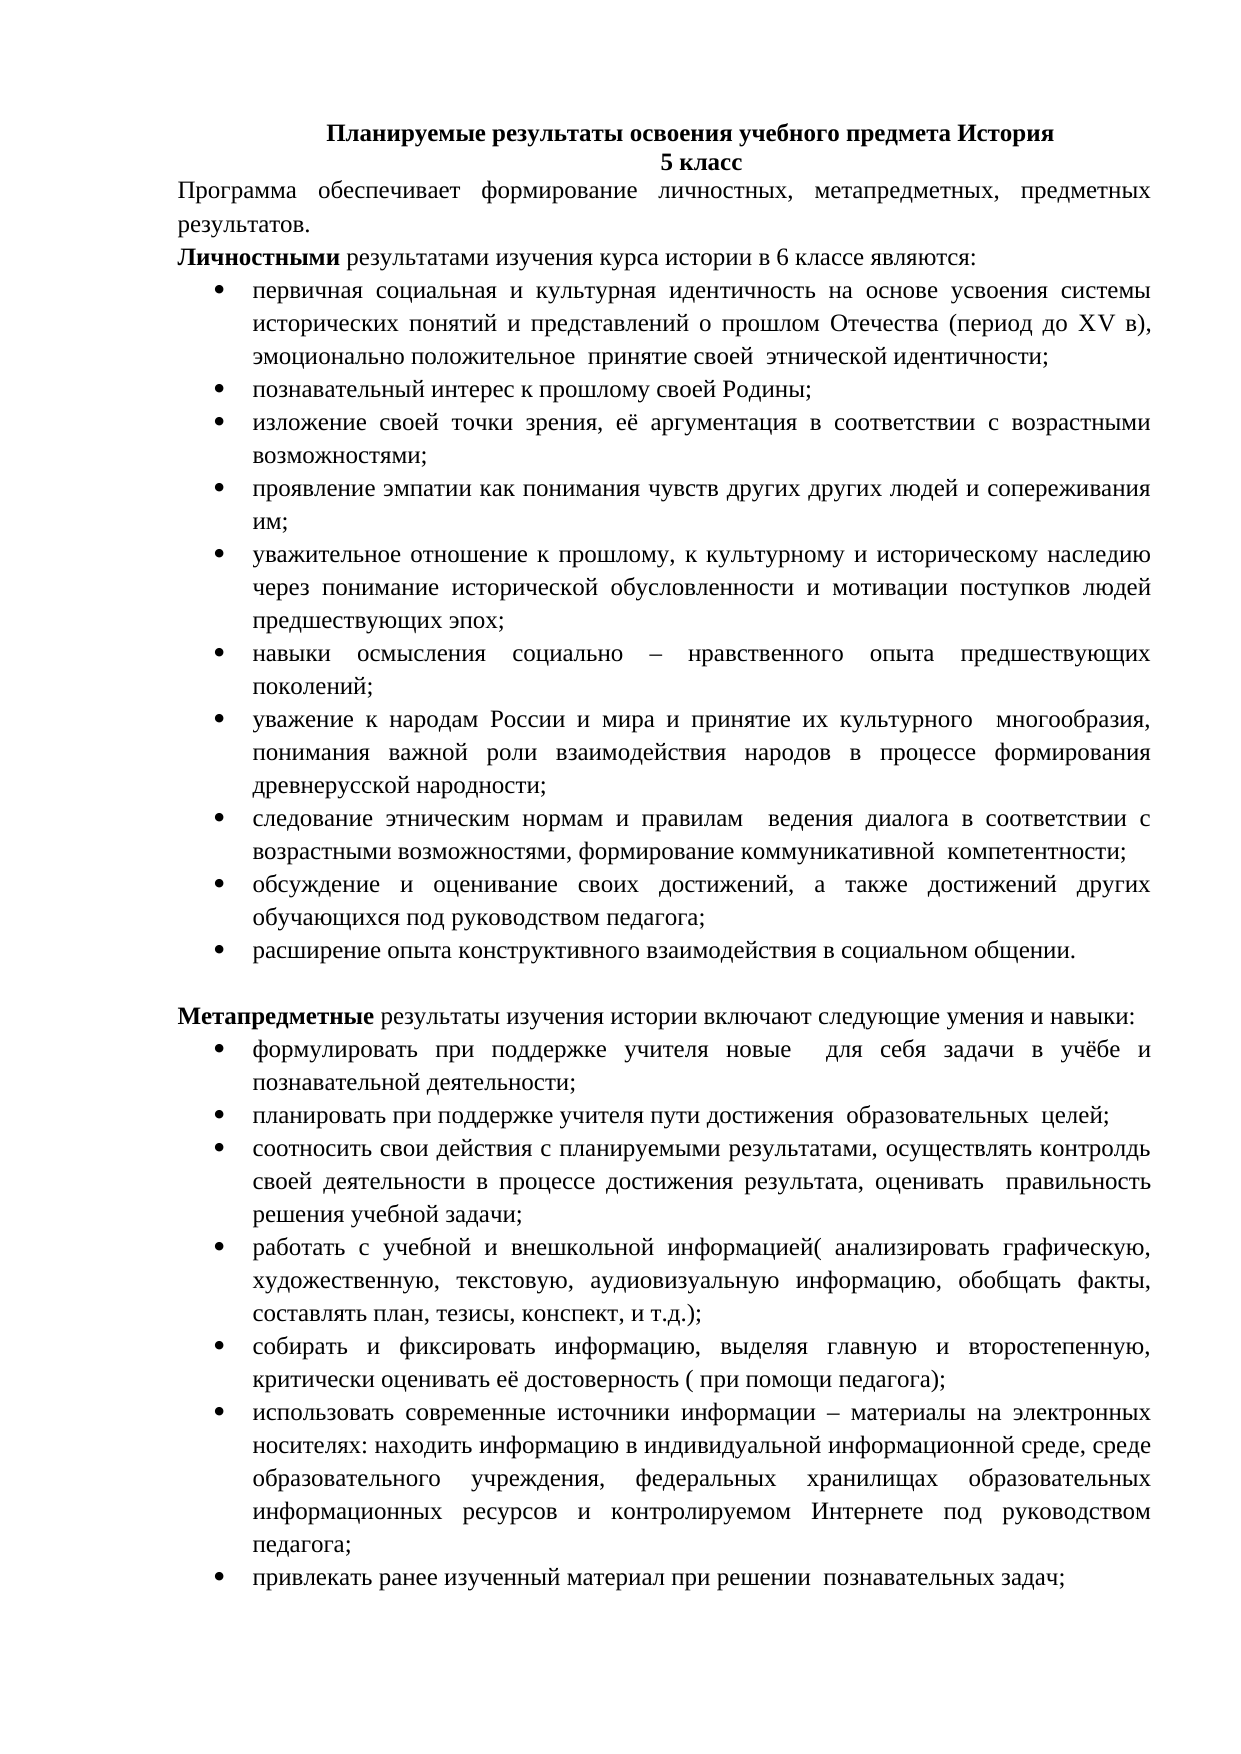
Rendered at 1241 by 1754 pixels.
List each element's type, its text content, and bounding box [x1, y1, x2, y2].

list изложение своей точки зрения, её аргументация в соответствии с возрастными возможностями; [215, 407, 1152, 468]
list проявление эмпатии как понимания чувств других других людей и сопереживания им; [215, 473, 1152, 534]
list привлекать ранее изученный материал при решении познавательных задач; [215, 1562, 1152, 1591]
text Метапредметные результаты изучения истории включают следующие умения и навыки: [177, 1001, 1152, 1030]
list использовать современные источники информации – материалы на электронных носителях: находить информацию в индивидуальной информационной среде, среде образовательного учреждения, федеральных хранилищах образовательных информационных ресурсов и контролируемом Интернете под руководством педагога; [215, 1397, 1152, 1558]
text Программа обеспечивает формирование личностных, метапредметных, предметных результатов. [177, 176, 1152, 237]
list планировать при поддержке учителя пути достижения образовательных целей; [215, 1100, 1152, 1129]
list формулировать при поддержке учителя новые для себя задачи в учёбе и познавательной деятельности; [215, 1034, 1152, 1096]
list навыки осмысления социально – нравственного опыта предшествующих поколений; [215, 638, 1152, 700]
text Личностными результатами изучения курса истории в 6 классе являются: [177, 242, 1152, 270]
list первичная социальная и культурная идентичность на основе усвоения системы исторических понятий и представлений о прошлом Отечества (период до ХV в), эмоционально положительное принятие своей этнической идентичности; [215, 275, 1152, 369]
list уважительное отношение к прошлому, к культурному и историческому наследию через понимание исторической обусловленности и мотивации поступков людей предшествующих эпох; [215, 539, 1152, 634]
text 5 класс [177, 147, 1152, 176]
list работать с учебной и внешкольной информацией( анализировать графическую, художественную, текстовую, аудиовизуальную информацию, обобщать факты, составлять план, тезисы, конспект, и т.д.); [215, 1232, 1152, 1327]
list обсуждение и оценивание своих достижений, а также достижений других обучающихся под руководством педагога; [215, 869, 1152, 931]
list уважение к народам России и мира и принятие их культурного многообразия, понимания важной роли взаимодействия народов в процессе формирования древнерусской народности; [215, 704, 1152, 799]
list соотносить свои действия с планируемыми результатами, осуществлять контролдь своей деятельности в процессе достижения результата, оценивать правильность решения учебной задачи; [215, 1133, 1152, 1228]
list следование этническим нормам и правилам ведения диалога в соответствии с возрастными возможностями, формирование коммуникативной компетентности; [215, 803, 1152, 865]
text Планируемые результаты освоения учебного предмета История [177, 118, 1152, 147]
list собирать и фиксировать информацию, выделяя главную и второстепенную, критически оценивать её достоверность ( при помощи педагога); [215, 1331, 1152, 1393]
list познавательный интерес к прошлому своей Родины; [215, 374, 1152, 402]
list расширение опыта конструктивного взаимодействия в социальном общении. [215, 935, 1152, 964]
